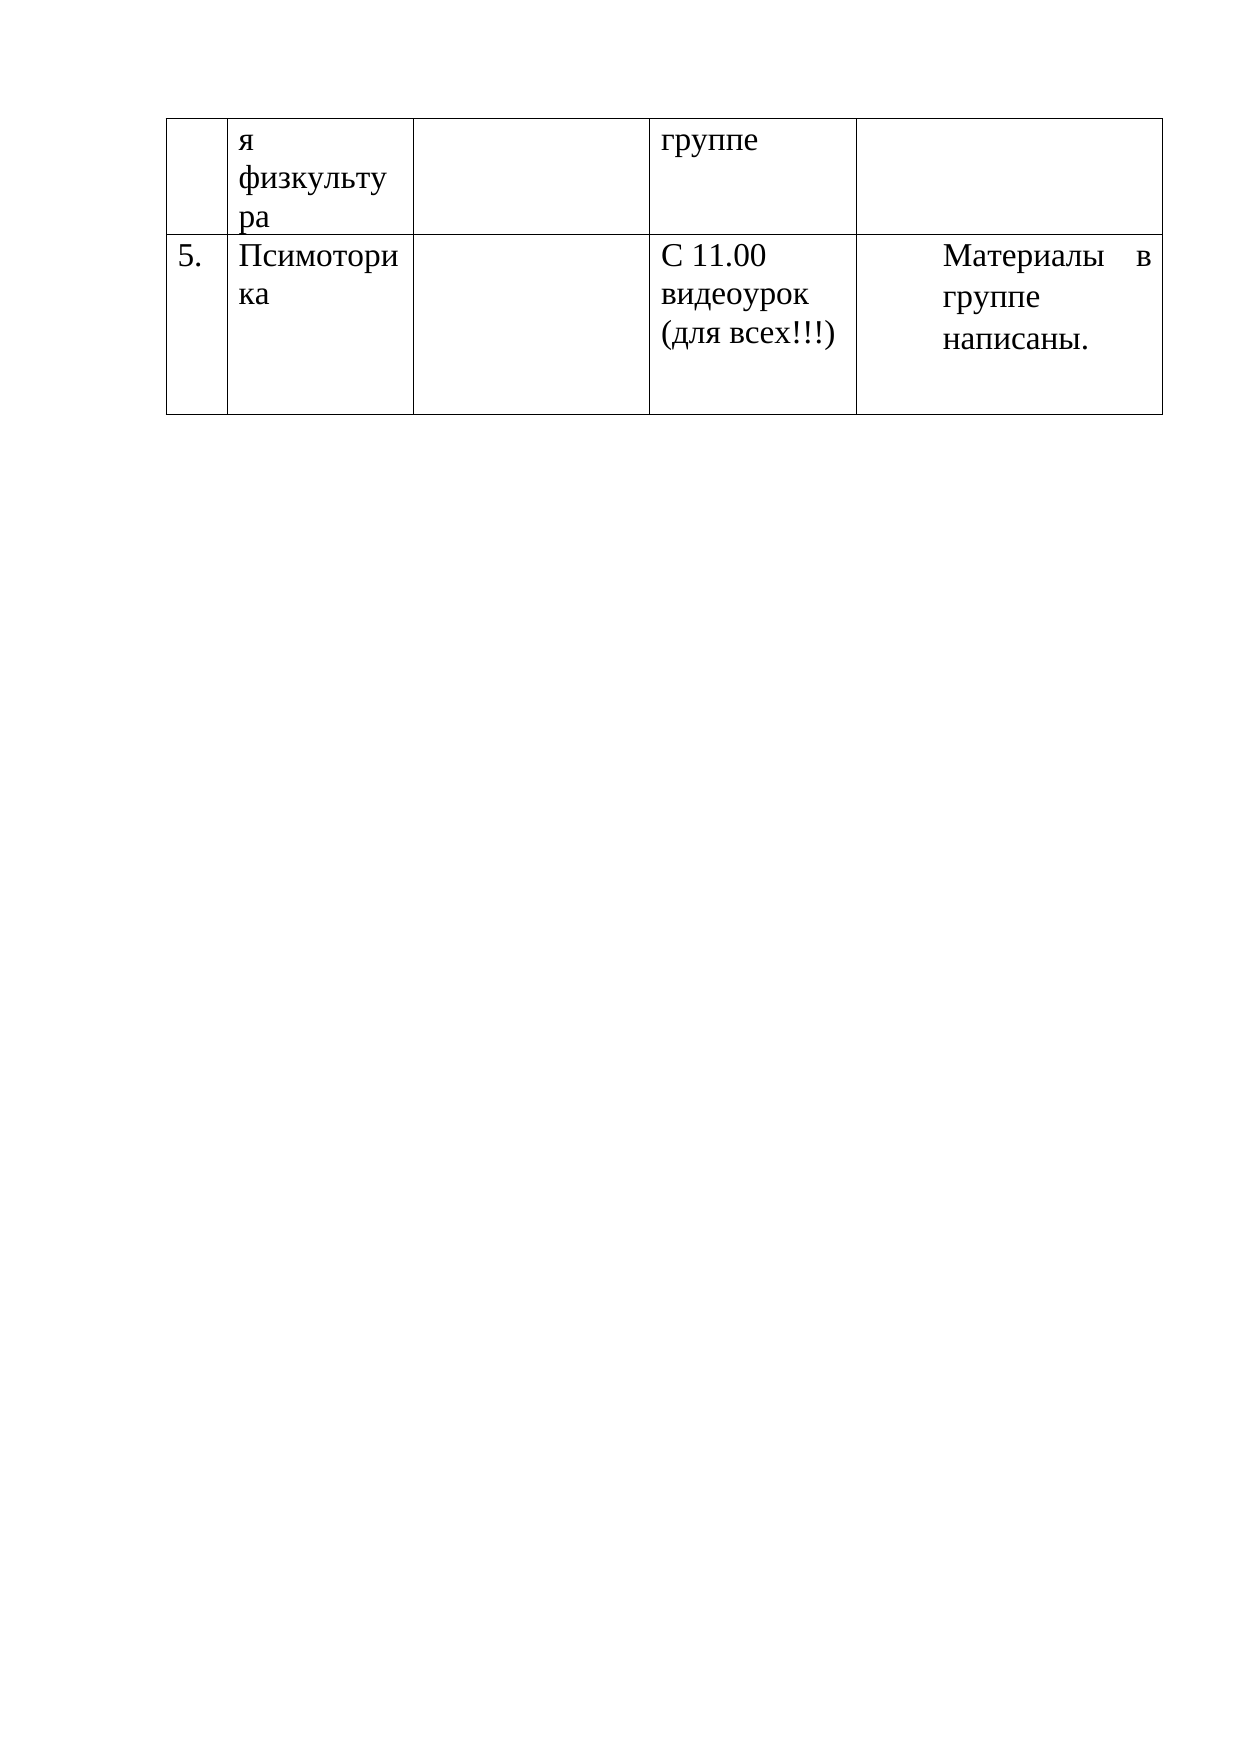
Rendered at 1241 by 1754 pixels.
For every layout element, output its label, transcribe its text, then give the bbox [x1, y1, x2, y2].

table_cell Материалы в группе написаны. [857, 235, 1162, 414]
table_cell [228, 119, 413, 234]
table_cell [857, 119, 1162, 234]
table_cell [414, 235, 649, 414]
table_cell Псимоторика [228, 235, 413, 414]
table_cell 4. [167, 119, 227, 234]
table_cell На сайте и в группе [650, 119, 856, 234]
table_cell С 11.00 видеоурок (для всех!!!) [650, 235, 856, 414]
table_cell [414, 119, 649, 234]
table_cell 5. [167, 235, 227, 414]
